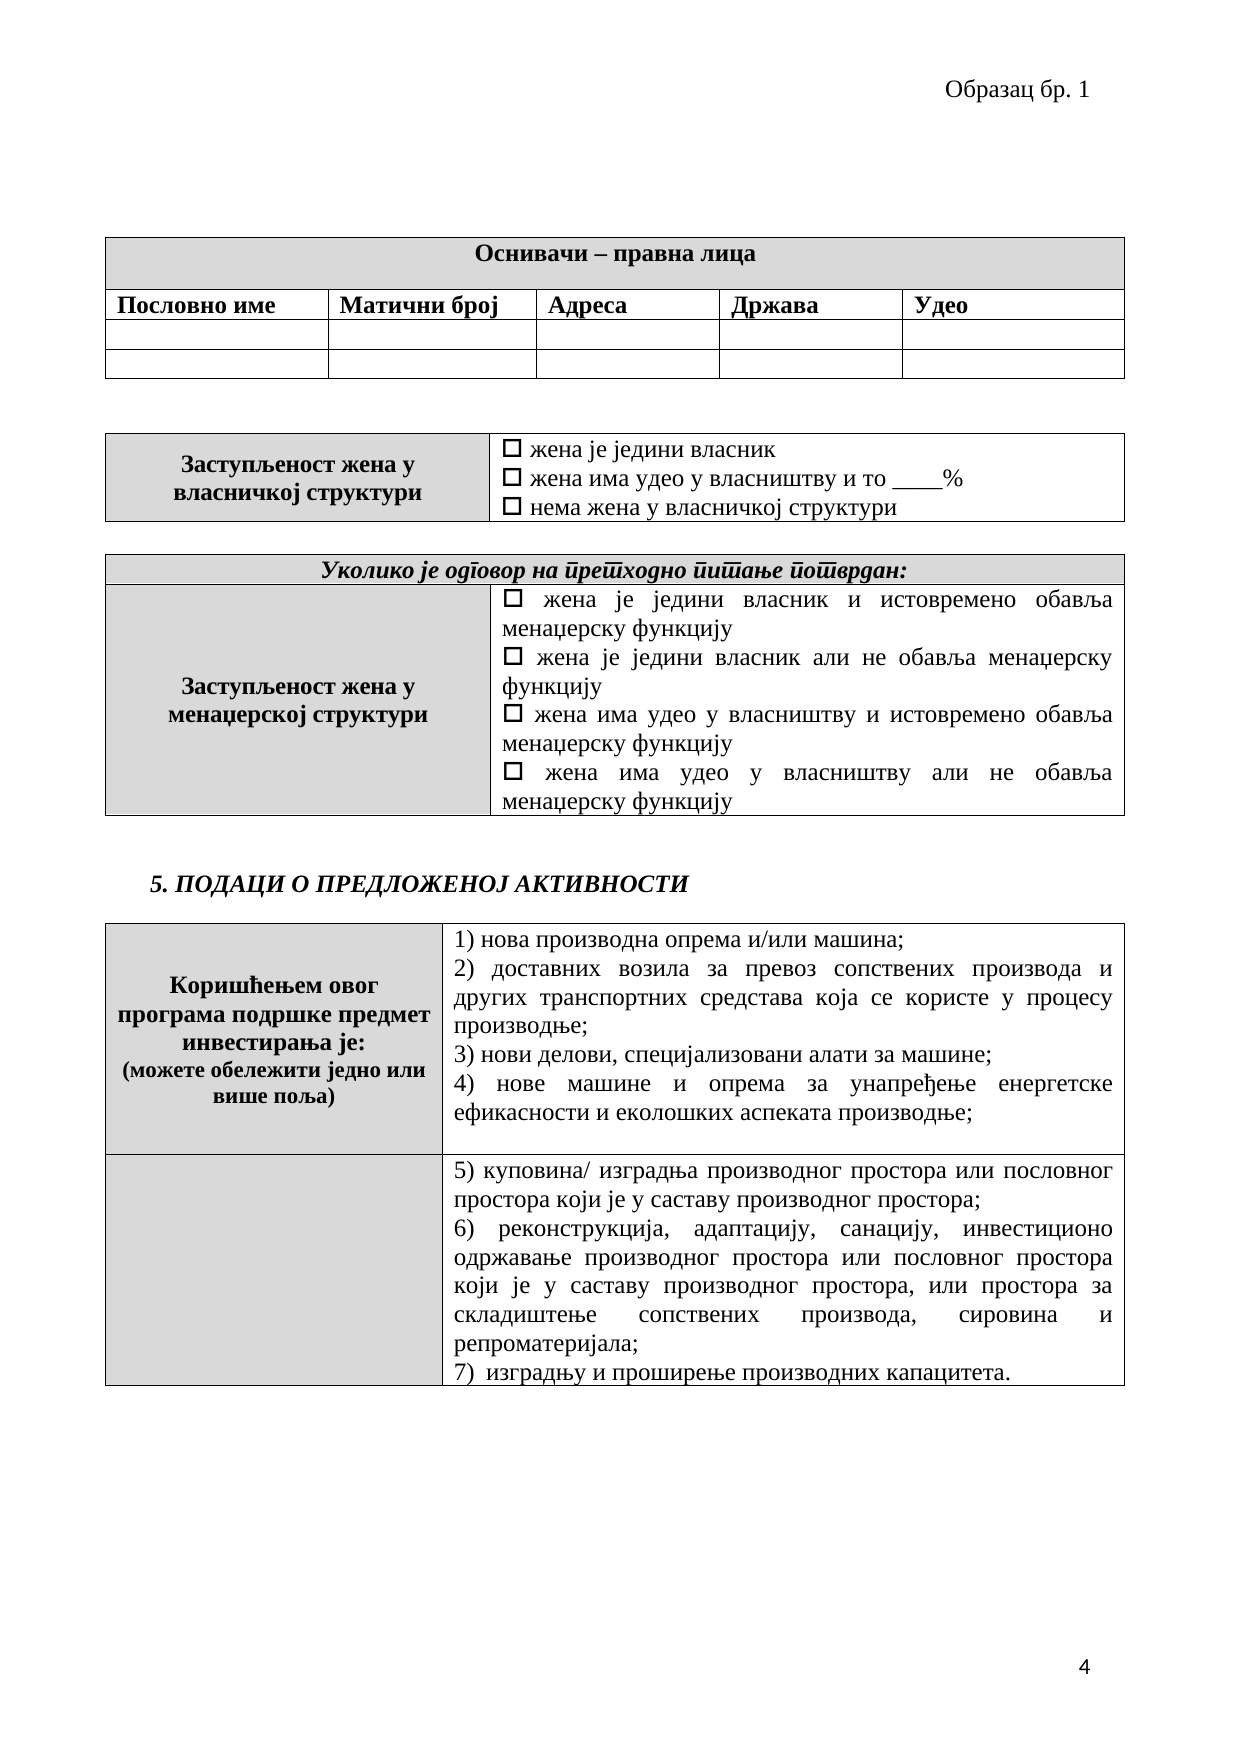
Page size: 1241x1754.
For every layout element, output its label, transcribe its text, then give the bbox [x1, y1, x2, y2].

table_cell [903, 320, 1124, 348]
table_cell [329, 320, 536, 348]
table_header Оснивачи – правна лица [106, 238, 1124, 289]
table_cell [537, 350, 719, 378]
text 5. ПОДАЦИ О ПРЕДЛОЖЕНОЈ АКТИВНОСТИ [150, 869, 1090, 898]
table_cell [720, 320, 902, 348]
table_header жена је једини власник жена има удео у власништву и то ____% нема жена у власничкој структури [490, 434, 1124, 521]
table_header Заступљеност жена у власничкој структури [106, 434, 489, 521]
table_cell 5) куповина/ изградња производног простора или пословног простора који је у саставу производног простора; 6) реконструкција, адаптацију, санацију, инвестиционо одржавање производног простора или пословног простора који је у саставу производног простора, или простора за складиштење сопствених производа, сировина и репроматеријала; 7) изградњу и проширење производних капацитета. [443, 1155, 1124, 1385]
table_cell Адреса [537, 290, 719, 319]
table_cell Удео [903, 290, 1124, 319]
table_cell [106, 1155, 442, 1385]
table_cell [106, 320, 328, 348]
table_cell [903, 350, 1124, 378]
table_cell [106, 350, 328, 378]
table_cell Заступљеност жена у менаџерској структури [106, 585, 490, 814]
table_cell [537, 320, 719, 348]
table_cell Пословно име [106, 290, 328, 319]
table_cell Матични број [329, 290, 536, 319]
table_cell [720, 350, 902, 378]
table_header Коришћењем овог програма подршке предмет инвестирања је: (можете обележити једно или више поља) [106, 924, 442, 1154]
table_cell жена је једини власник и истовремено обавља менаџерску функцију жена је једини власник али не обавља менаџерску функцију жена има удео у власништву и истовремено обавља менаџерску функцију жена има удео у власништву али не обавља менаџерску функцију [491, 585, 1124, 814]
table_header 1) нова производна опрема и/или машина; 2) доставних возила за превоз сопствених производа и других транспортних средстава која се користе у процесу производње; 3) нови делови, специјализовани алати за машине; 4) нове машине и опрема за унапређење енергетске ефикасности и еколошких аспеката производње; [443, 924, 1124, 1154]
table_cell Држава [720, 290, 902, 319]
table_header Уколико је одговор на претходно питање потврдан: [106, 555, 1124, 583]
table_cell [329, 350, 536, 378]
